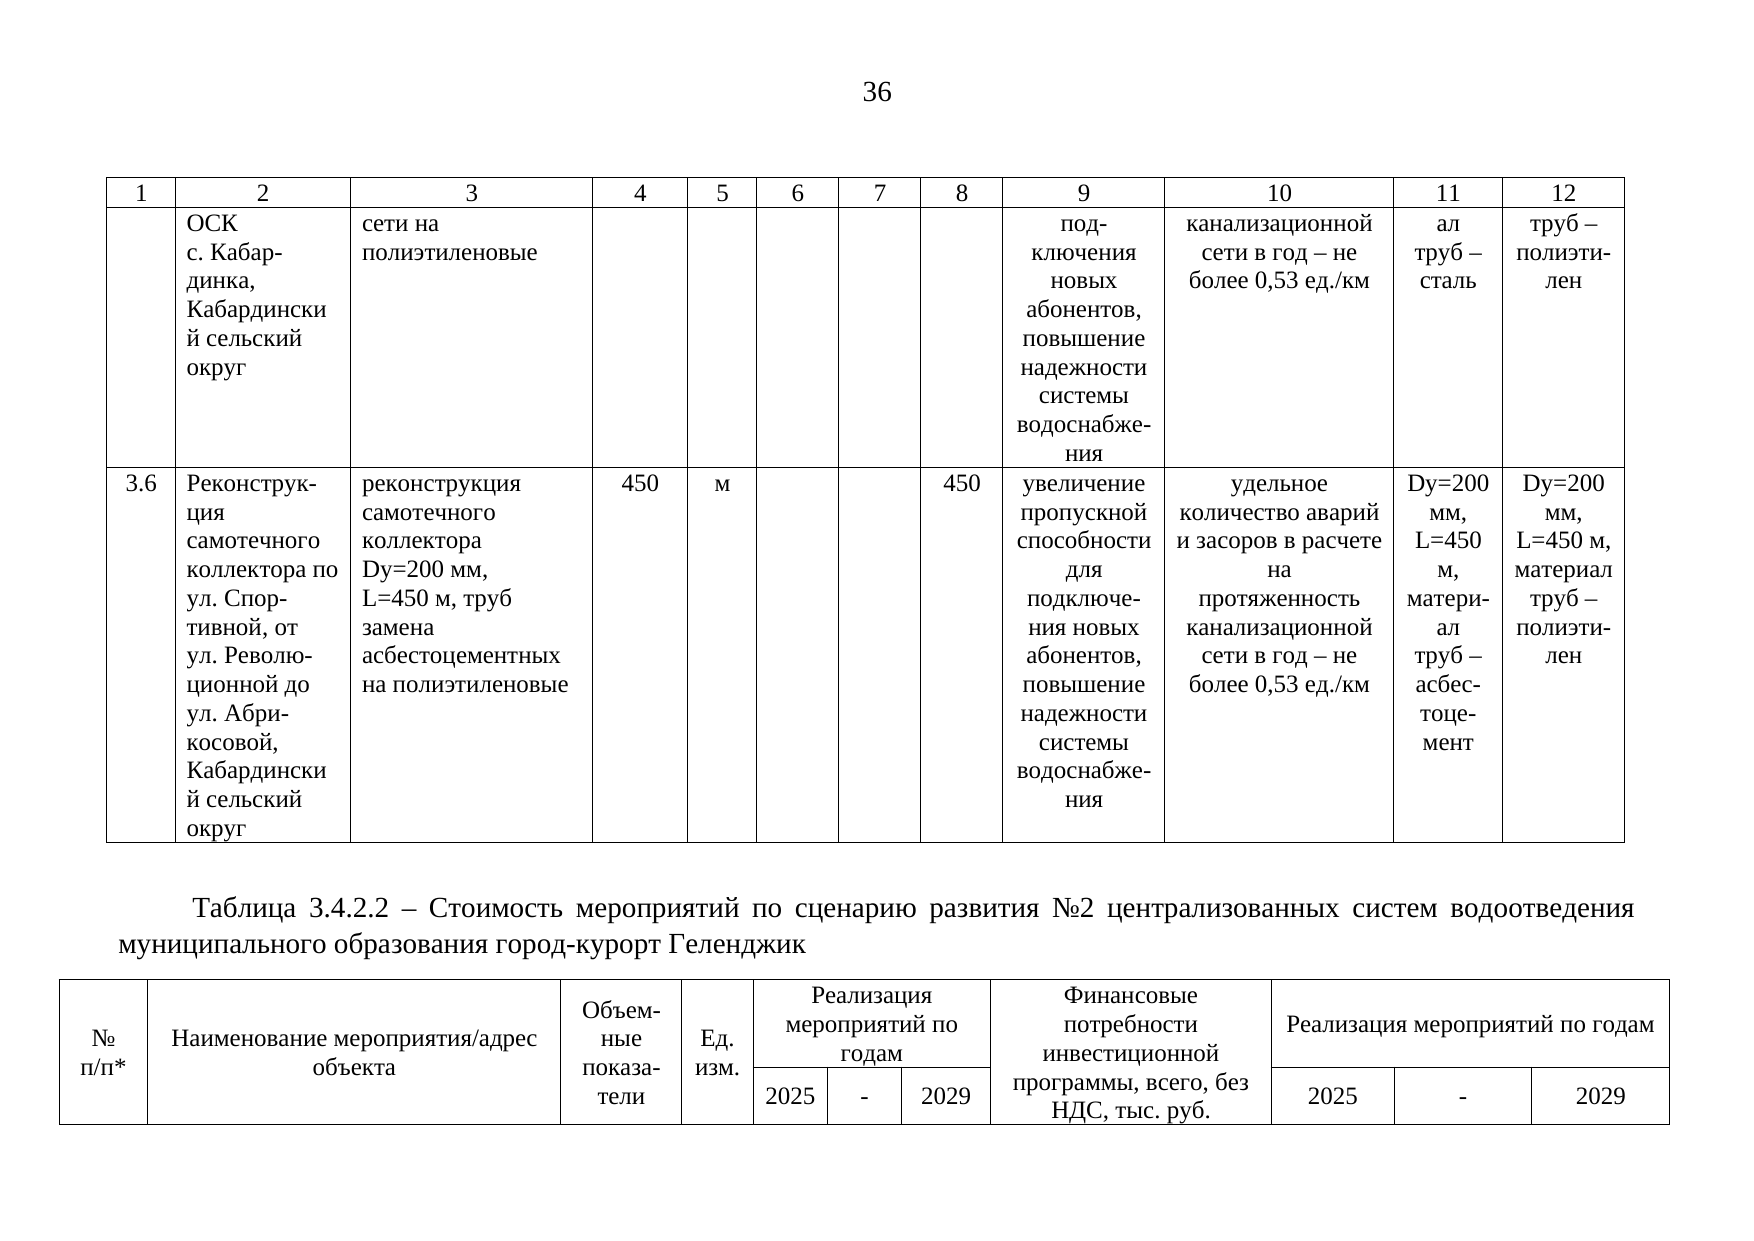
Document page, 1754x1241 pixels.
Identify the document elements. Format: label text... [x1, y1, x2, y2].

table_cell сети на полиэтиленовые [351, 208, 592, 467]
table_cell [921, 208, 1002, 467]
table_cell 450 [593, 468, 687, 842]
table_cell канализационной сети в год – не более 0,53 ед./км [1165, 208, 1393, 467]
table_cell 6 [757, 178, 838, 207]
table_cell труб – полиэти-лен [1503, 208, 1624, 467]
table_cell ОСК с. Кабар-динка, Кабардинский сельский округ [176, 208, 350, 467]
table_cell 1 [107, 178, 175, 207]
table_header № п/п* [60, 980, 147, 1124]
table_cell 3.6 [107, 468, 175, 842]
table_cell 2025 [754, 1068, 827, 1124]
table_cell - [1395, 1068, 1531, 1124]
table_cell 2025 [1272, 1068, 1394, 1124]
table_cell [107, 208, 175, 467]
table_cell [757, 468, 838, 842]
table_cell реконструкция самотечного коллектора Dy=200 мм, L=450 м, труб замена асбестоцементных на полиэтиленовые [351, 468, 592, 842]
table_cell 2 [176, 178, 350, 207]
table_cell Dy=200 мм, L=450 м, материал труб – полиэти-лен [1503, 468, 1624, 842]
table_cell 450 [921, 468, 1002, 842]
table_cell 10 [1165, 178, 1393, 207]
table_cell Dy=200 мм, L=450 м, матери-ал труб – асбес-тоце-мент [1394, 468, 1502, 842]
table_cell 2029 [902, 1068, 990, 1124]
table_header Наименование мероприятия/адрес объекта [148, 980, 560, 1124]
table_cell 2029 [1532, 1068, 1669, 1124]
table_header Реализация мероприятий по годам [754, 980, 990, 1067]
table_cell 9 [1003, 178, 1164, 207]
table_cell удельное количество аварий и засоров в расчете на протяженность канализационной сети в год – не более 0,53 ед./км [1165, 468, 1393, 842]
table_cell 8 [921, 178, 1002, 207]
table_cell 11 [1394, 178, 1502, 207]
table_header Реализация мероприятий по годам [1272, 980, 1669, 1067]
table_cell под-ключения новых абонентов, повышение надежности системы водоснабже-ния [1003, 208, 1164, 467]
table_cell м [688, 468, 756, 842]
table_cell [839, 208, 920, 467]
table_header Финансовые потребности инвестиционной программы, всего, без НДС, тыс. руб. [991, 980, 1271, 1124]
table_cell 3 [351, 178, 592, 207]
table_cell [688, 208, 756, 467]
table_header Ед. изм. [682, 980, 753, 1124]
table_header Объем-ные показа-тели [561, 980, 681, 1124]
table_cell [757, 208, 838, 467]
text Таблица 3.4.2.2 – Стоимость мероприятий по сценарию развития №2 централизованных систем водоотведения муниципального образования город-курорт Геленджик [118, 890, 1636, 960]
table_cell ал труб – сталь [1394, 208, 1502, 467]
table_cell увеличение пропускной способности для подключе-ния новых абонентов, повышение надежности системы водоснабже-ния [1003, 468, 1164, 842]
table_cell 7 [839, 178, 920, 207]
table_cell - [828, 1068, 901, 1124]
table_cell [839, 468, 920, 842]
table_cell 4 [593, 178, 687, 207]
table_cell Реконструк-ция самотечного коллектора по ул. Спор-тивной, от ул. Револю-ционной до ул. Абри-косовой, Кабардинский сельский округ [176, 468, 350, 842]
table_cell [593, 208, 687, 467]
table_cell 5 [688, 178, 756, 207]
table_cell 12 [1503, 178, 1624, 207]
